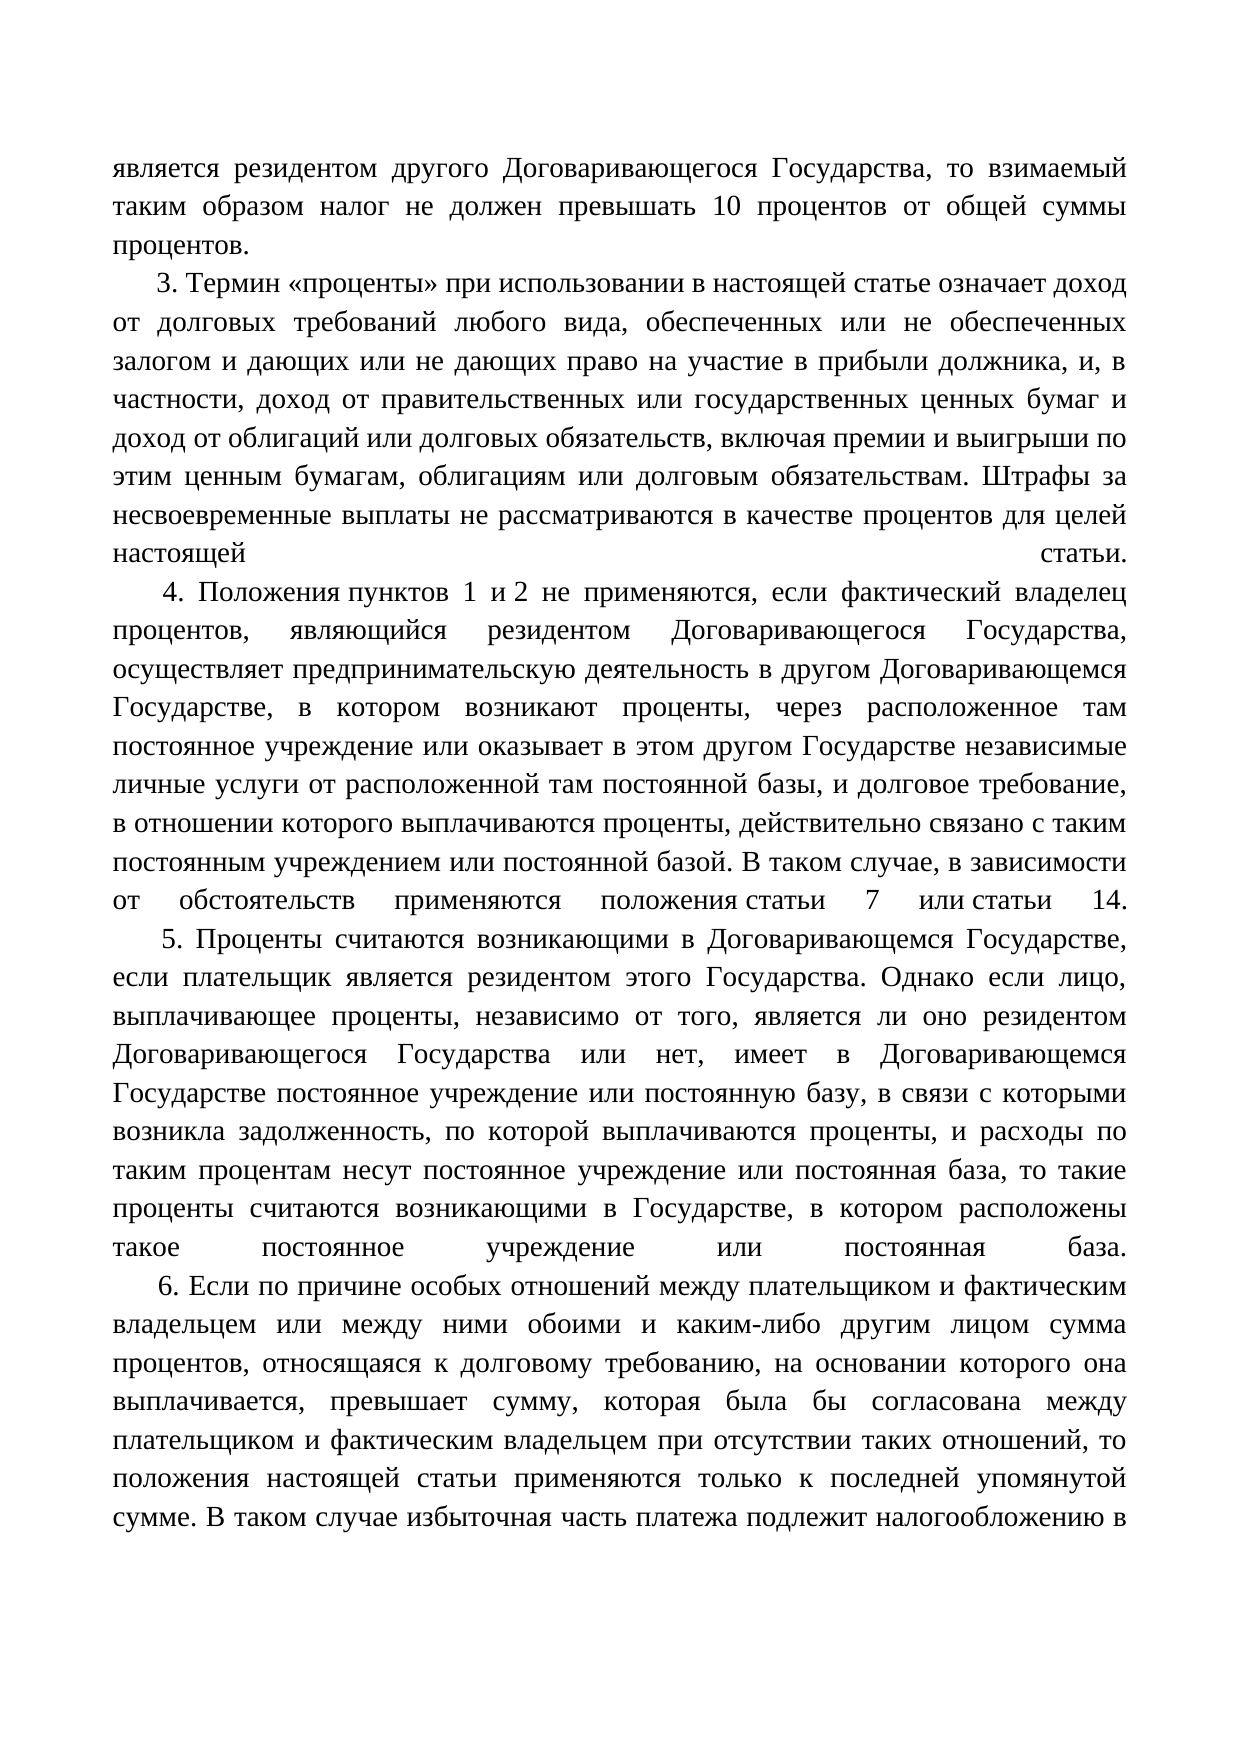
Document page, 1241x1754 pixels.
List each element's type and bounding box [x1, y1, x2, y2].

text [112, 150, 1128, 1532]
